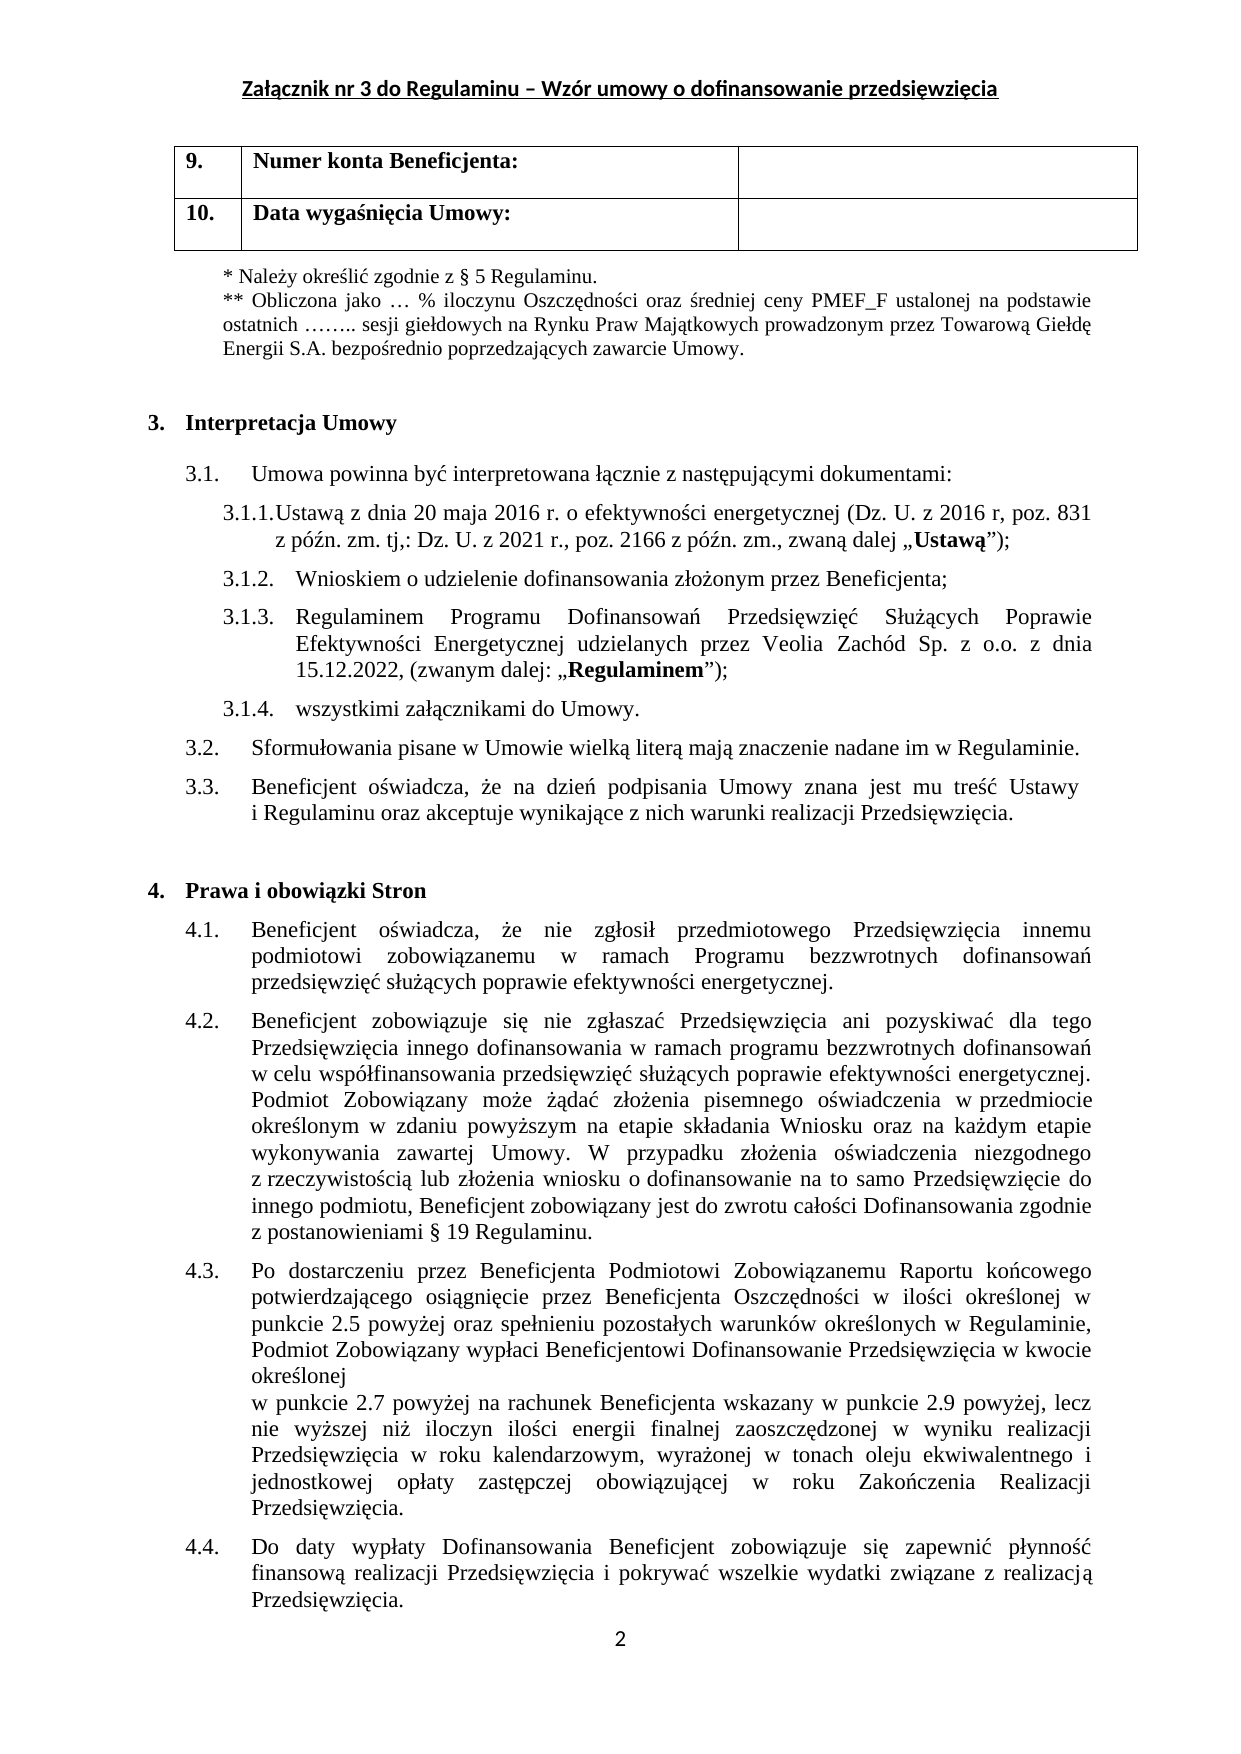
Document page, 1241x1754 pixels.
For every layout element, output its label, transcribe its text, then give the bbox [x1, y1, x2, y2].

list Ustawą z dnia 20 maja 2016 r. o efektywności energetycznej (Dz. U. z 2016 r, poz. 831 z późn. zm. tj,: Dz. U. z 2021 r., poz. 2166 z późn. zm., zwaną dalej „Ustawą”); [223, 499, 1093, 552]
list Beneficjent oświadcza, że nie zgłosił przedmiotowego Przedsięwzięcia innemu podmiotowi zobowiązanemu w ramach Programu bezzwrotnych dofinansowań przedsięwzięć służących poprawie efektywności energetycznej. [185, 916, 1093, 995]
text ** Obliczona jako … % iloczynu Oszczędności oraz średniej ceny PMEF_F ustalonej na podstawie ostatnich …….. sesji giełdowych na Rynku Praw Majątkowych prowadzonym przez Towarową Giełdę Energii S.A. bezpośrednio poprzedzających zawarcie Umowy. [223, 288, 1093, 360]
list Regulaminem Programu Dofinansowań Przedsięwzięć Służących Poprawie Efektywności Energetycznej udzielanych przez Veolia Zachód Sp. z o.o. z dnia 15.12.2022, (zwanym dalej: „Regulaminem”); [223, 603, 1093, 682]
list Po dostarczeniu przez Beneficjenta Podmiotowi Zobowiązanemu Raportu końcowego potwierdzającego osiągnięcie przez Beneficjenta Oszczędności w ilości określonej w punkcie 2.5 powyżej oraz spełnieniu pozostałych warunków określonych w Regulaminie, Podmiot Zobowiązany wypłaci Beneficjentowi Dofinansowanie Przedsięwzięcia w kwocie określonej w punkcie 2.7 powyżej na rachunek Beneficjenta wskazany w punkcie 2.9 powyżej, lecz nie wyższej niż iloczyn ilości energii finalnej zaoszczędzonej w wyniku realizacji Przedsięwzięcia w roku kalendarzowym, wyrażonej w tonach oleju ekwiwalentnego i jednostkowej opłaty zastępczej obowiązującej w roku Zakończenia Realizacji Przedsięwzięcia. [185, 1257, 1093, 1520]
table_cell Numer konta Beneficjenta: [242, 147, 738, 198]
list Beneficjent oświadcza, że na dzień podpisania Umowy znana jest mu treść Ustawy i Regulaminu oraz akceptuje wynikające z nich warunki realizacji Przedsięwzięcia. [185, 773, 1093, 825]
list Prawa i obowiązki Stron [148, 877, 1093, 903]
list Wnioskiem o udzielenie dofinansowania złożonym przez Beneficjenta; [223, 564, 1093, 591]
list Interpretacja Umowy [148, 409, 1093, 436]
table_cell 9. [175, 147, 241, 198]
list Umowa powinna być interpretowana łącznie z następującymi dokumentami: [185, 461, 1093, 487]
table_cell Data wygaśnięcia Umowy: [242, 199, 738, 250]
list Beneficjent zobowiązuje się nie zgłaszać Przedsięwzięcia ani pozyskiwać dla tego Przedsięwzięcia innego dofinansowania w ramach programu bezzwrotnych dofinansowań w celu współfinansowania przedsięwzięć służących poprawie efektywności energetycznej. Podmiot Zobowiązany może żądać złożenia pisemnego oświadczenia w przedmiocie określonym w zdaniu powyższym na etapie składania Wniosku oraz na każdym etapie wykonywania zawartej Umowy. W przypadku złożenia oświadczenia niezgodnego z rzeczywistością lub złożenia wniosku o dofinansowanie na to samo Przedsięwzięcie do innego podmiotu, Beneficjent zobowiązany jest do zwrotu całości Dofinansowania zgodnie z postanowieniami § 19 Regulaminu. [185, 1007, 1093, 1244]
list wszystkimi załącznikami do Umowy. [223, 695, 1093, 721]
list Sformułowania pisane w Umowie wielką literą mają znaczenie nadane im w Regulaminie. [185, 734, 1093, 760]
table_cell [739, 199, 1137, 250]
text * Należy określić zgodnie z § 5 Regulaminu. [223, 264, 1093, 288]
table_cell [739, 147, 1137, 198]
list Do daty wypłaty Dofinansowania Beneficjent zobowiązuje się zapewnić płynność finansową realizacji Przedsięwzięcia i pokrywać wszelkie wydatki związane z realizacją Przedsięwzięcia. [185, 1533, 1093, 1612]
table_cell 10. [175, 199, 241, 250]
